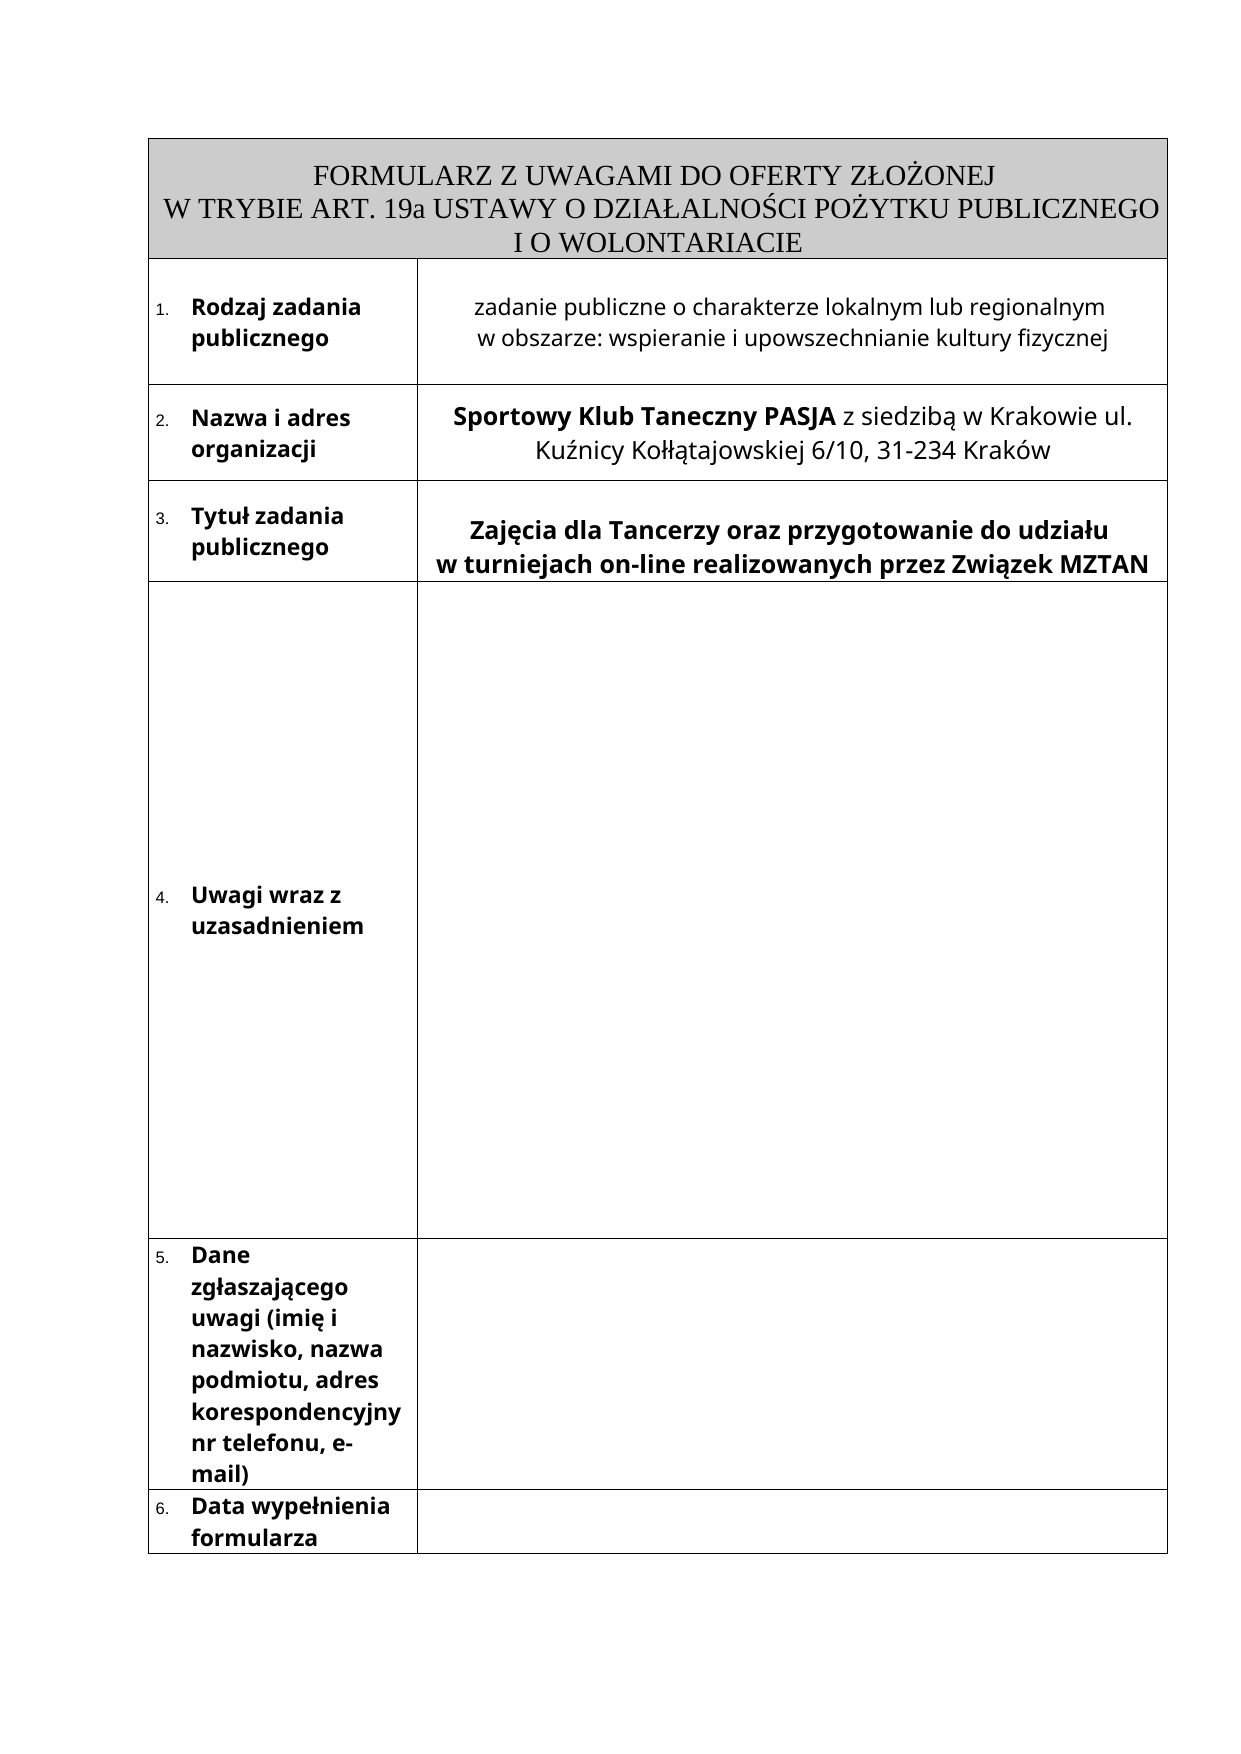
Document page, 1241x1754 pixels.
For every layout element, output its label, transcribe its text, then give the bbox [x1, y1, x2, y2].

table_cell Rodzaj zadania publicznego [149, 259, 417, 384]
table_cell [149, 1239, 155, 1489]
table_cell Zajęcia dla Tancerzy oraz przygotowanie do udziału w turniejach on-line realizowanych przez Związek MZTAN [418, 481, 1167, 581]
table_cell [418, 1239, 1167, 1489]
table_cell zadanie publiczne o charakterze lokalnym lub regionalnym w obszarze: wspieranie i upowszechnianie kultury fizycznej [418, 259, 1167, 384]
table_cell [418, 582, 1167, 1238]
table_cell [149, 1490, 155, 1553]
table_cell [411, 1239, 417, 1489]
table_cell Uwagi wraz z uzasadnieniem [149, 582, 417, 1238]
table_header FORMULARZ Z UWAGAMI DO OFERTY ZŁOŻONEJ W TRYBIE ART. 19a USTAWY O DZIAŁALNOŚCI POŻYTKU PUBLICZNEGO I O WOLONTARIACIE [149, 139, 1167, 258]
table_cell Tytuł zadania publicznego [149, 481, 417, 581]
table_cell [418, 1490, 1167, 1553]
table_cell Sportowy Klub Taneczny PASJA z siedzibą w Krakowie ul. Kuźnicy Kołłątajowskiej 6/10, 31-234 Kraków [418, 385, 1167, 480]
table_cell Nazwa i adres organizacji [149, 385, 417, 480]
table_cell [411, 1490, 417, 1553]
